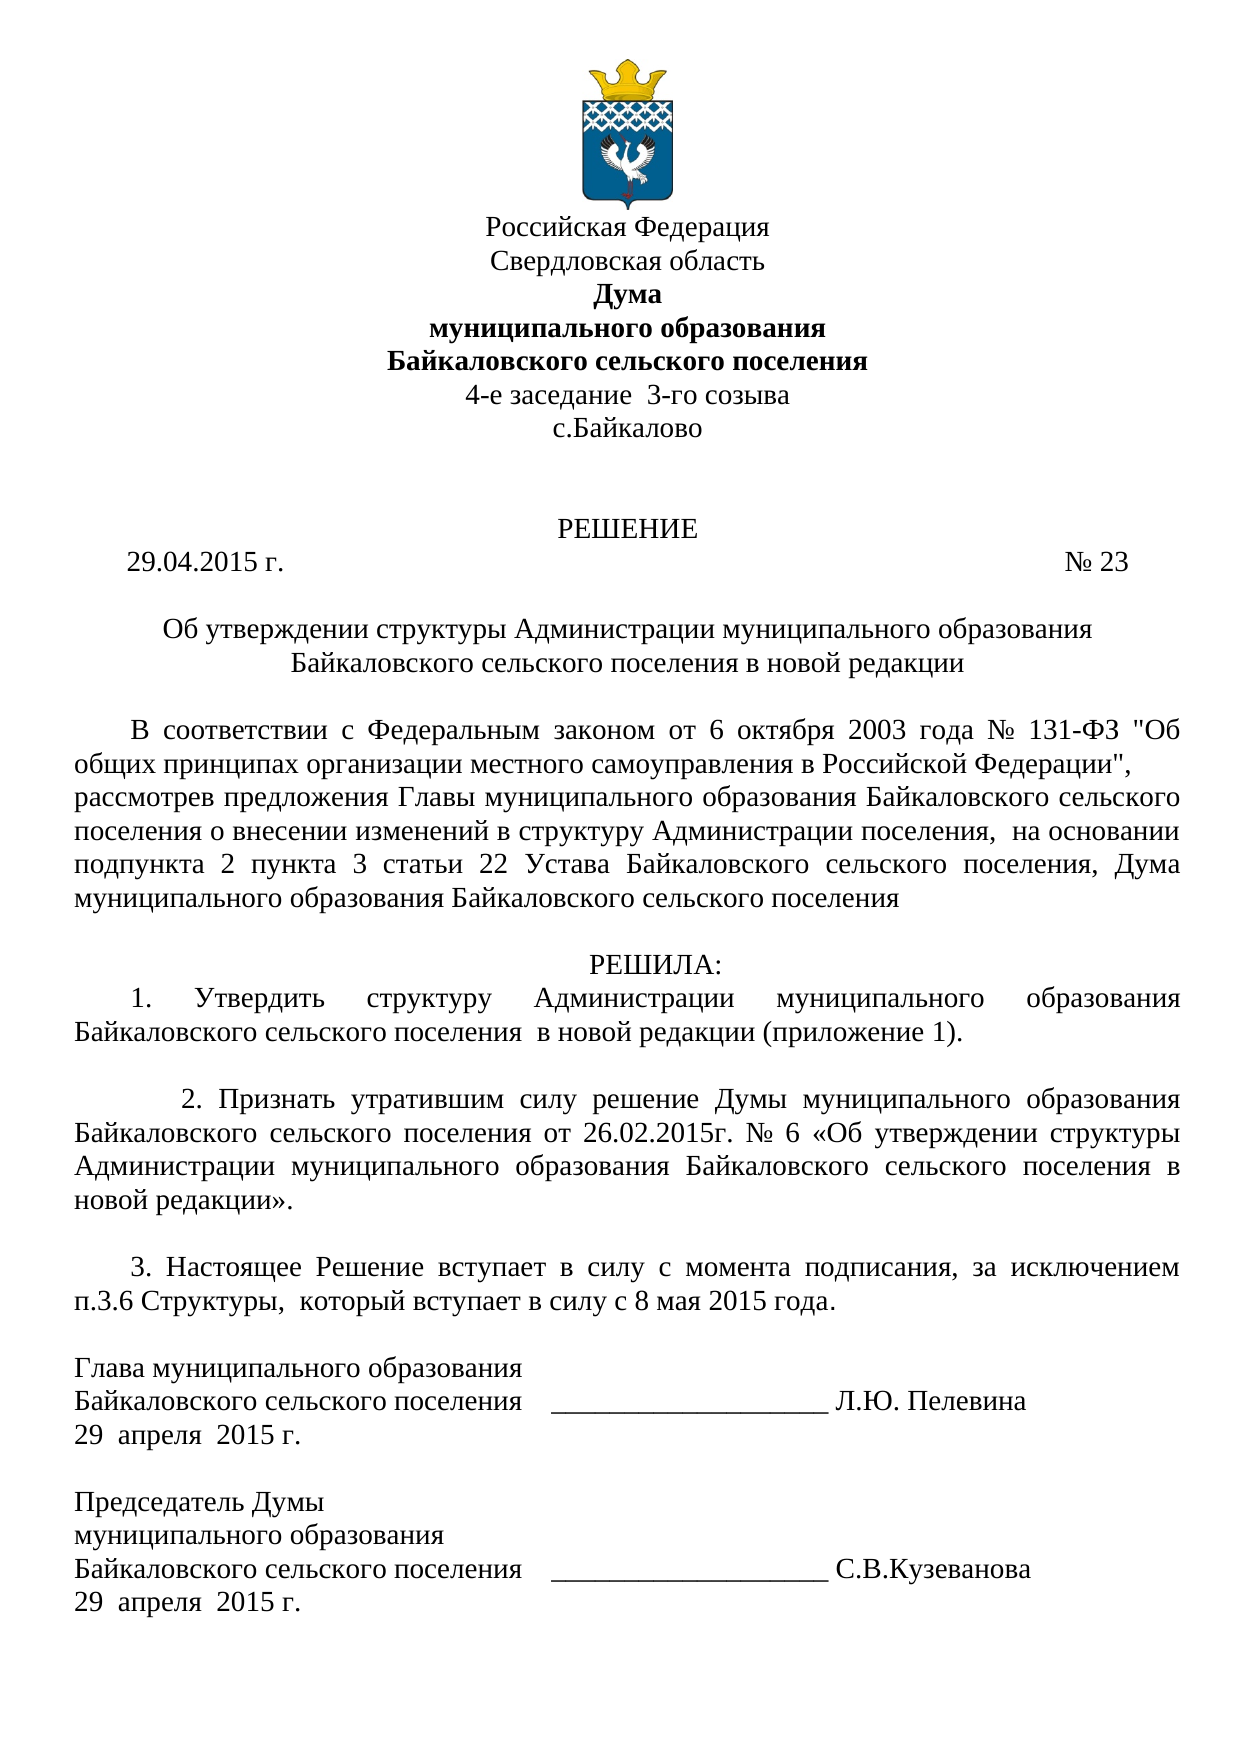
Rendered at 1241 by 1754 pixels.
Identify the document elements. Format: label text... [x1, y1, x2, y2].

text 1. Утвердить структуру Администрации муниципального образования Байкаловского сельского поселения в новой редакции (приложение 1). [74, 981, 1181, 1048]
text 2. Признать утратившим силу решение Думы муниципального образования Байкаловского сельского поселения от 26.02.2015г. № 6 «Об утверждении структуры Администрации муниципального образования Байкаловского сельского поселения в новой редакции». [74, 1081, 1181, 1215]
text Российская Федерация [74, 209, 1181, 243]
text рассмотрев предложения Главы муниципального образования Байкаловского сельского поселения о внесении изменений в структуру Администрации поселения, на основании подпункта 2 пункта 3 статьи 22 Устава Байкаловского сельского поселения, Дума муниципального образования Байкаловского сельского поселения [74, 779, 1181, 913]
text РЕШЕНИЕ [74, 511, 1181, 544]
text 29 апреля 2015 г. [74, 1417, 1181, 1450]
text 29 апреля 2015 г. [74, 1584, 1181, 1618]
text муниципального образования [74, 310, 1181, 343]
text 29.04.2015 г. № 23 [74, 544, 1181, 578]
text В соответствии с Федеральным законом от 6 октября 2003 года № 131-ФЗ "Об общих принципах организации местного самоуправления в Российской Федерации", [74, 712, 1181, 779]
text Байкаловского сельского поселения [74, 343, 1181, 377]
text муниципального образования [74, 1517, 1181, 1551]
text РЕШИЛА: [74, 947, 1181, 981]
title Об утверждении структуры Администрации муниципального образования Байкаловского сельского поселения в новой редакции [74, 612, 1181, 679]
text Глава муниципального образования [74, 1350, 1181, 1383]
text Дума [74, 276, 1181, 310]
text с.Байкалово [74, 410, 1181, 444]
text 3. Настоящее Решение вступает в силу с момента подписания, за исключением п.3.6 Структуры, который вступает в силу с 8 мая 2015 года. [74, 1249, 1181, 1316]
text Байкаловского сельского поселения ___________________ Л.Ю. Пелевина [74, 1383, 1181, 1417]
text Председатель Думы [74, 1484, 1181, 1517]
text Байкаловского сельского поселения ___________________ С.В.Кузеванова [74, 1551, 1181, 1584]
text Свердловская область [74, 243, 1181, 276]
picture [582, 59, 673, 210]
text 4-е заседание 3-го созыва [74, 377, 1181, 410]
